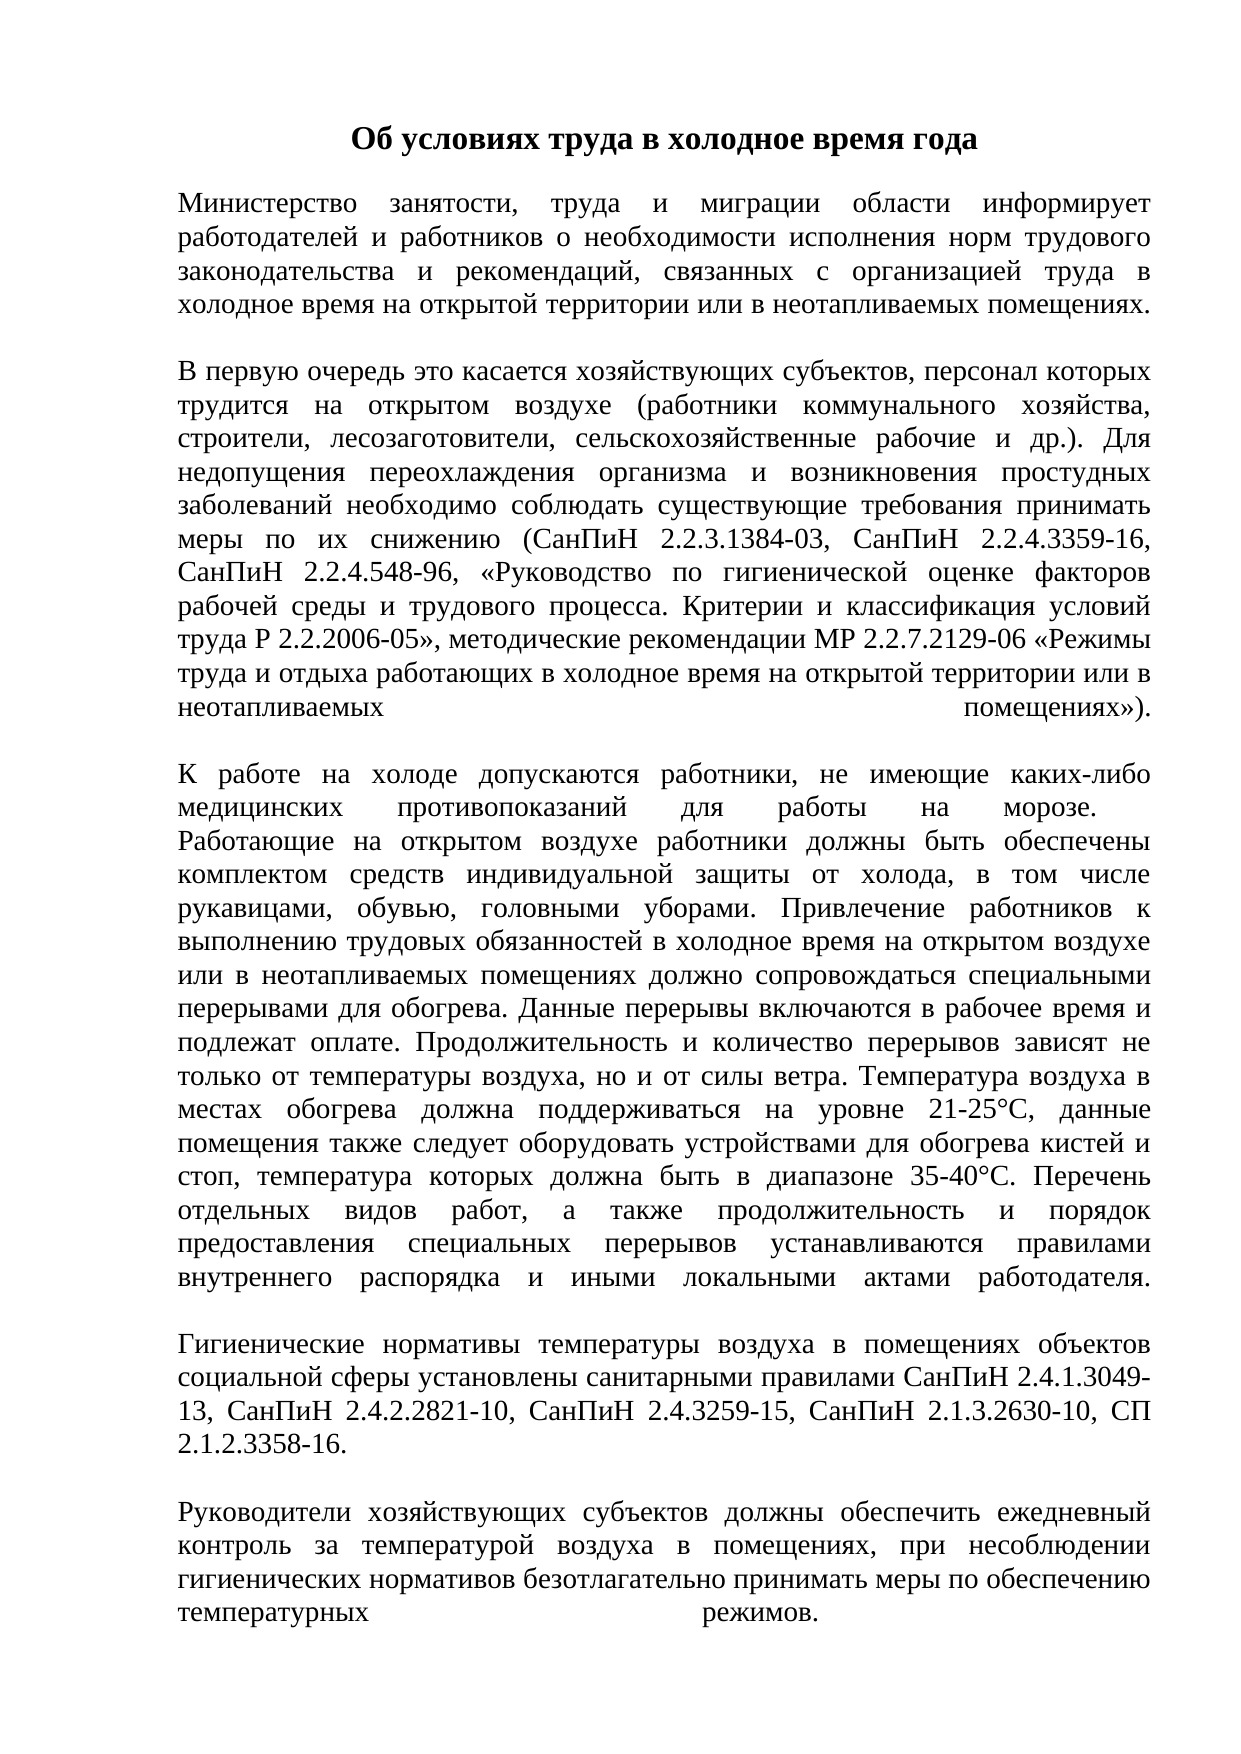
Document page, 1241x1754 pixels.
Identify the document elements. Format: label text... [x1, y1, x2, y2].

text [177, 186, 1152, 1628]
text Об условиях труда в холодное время года [177, 118, 1152, 156]
